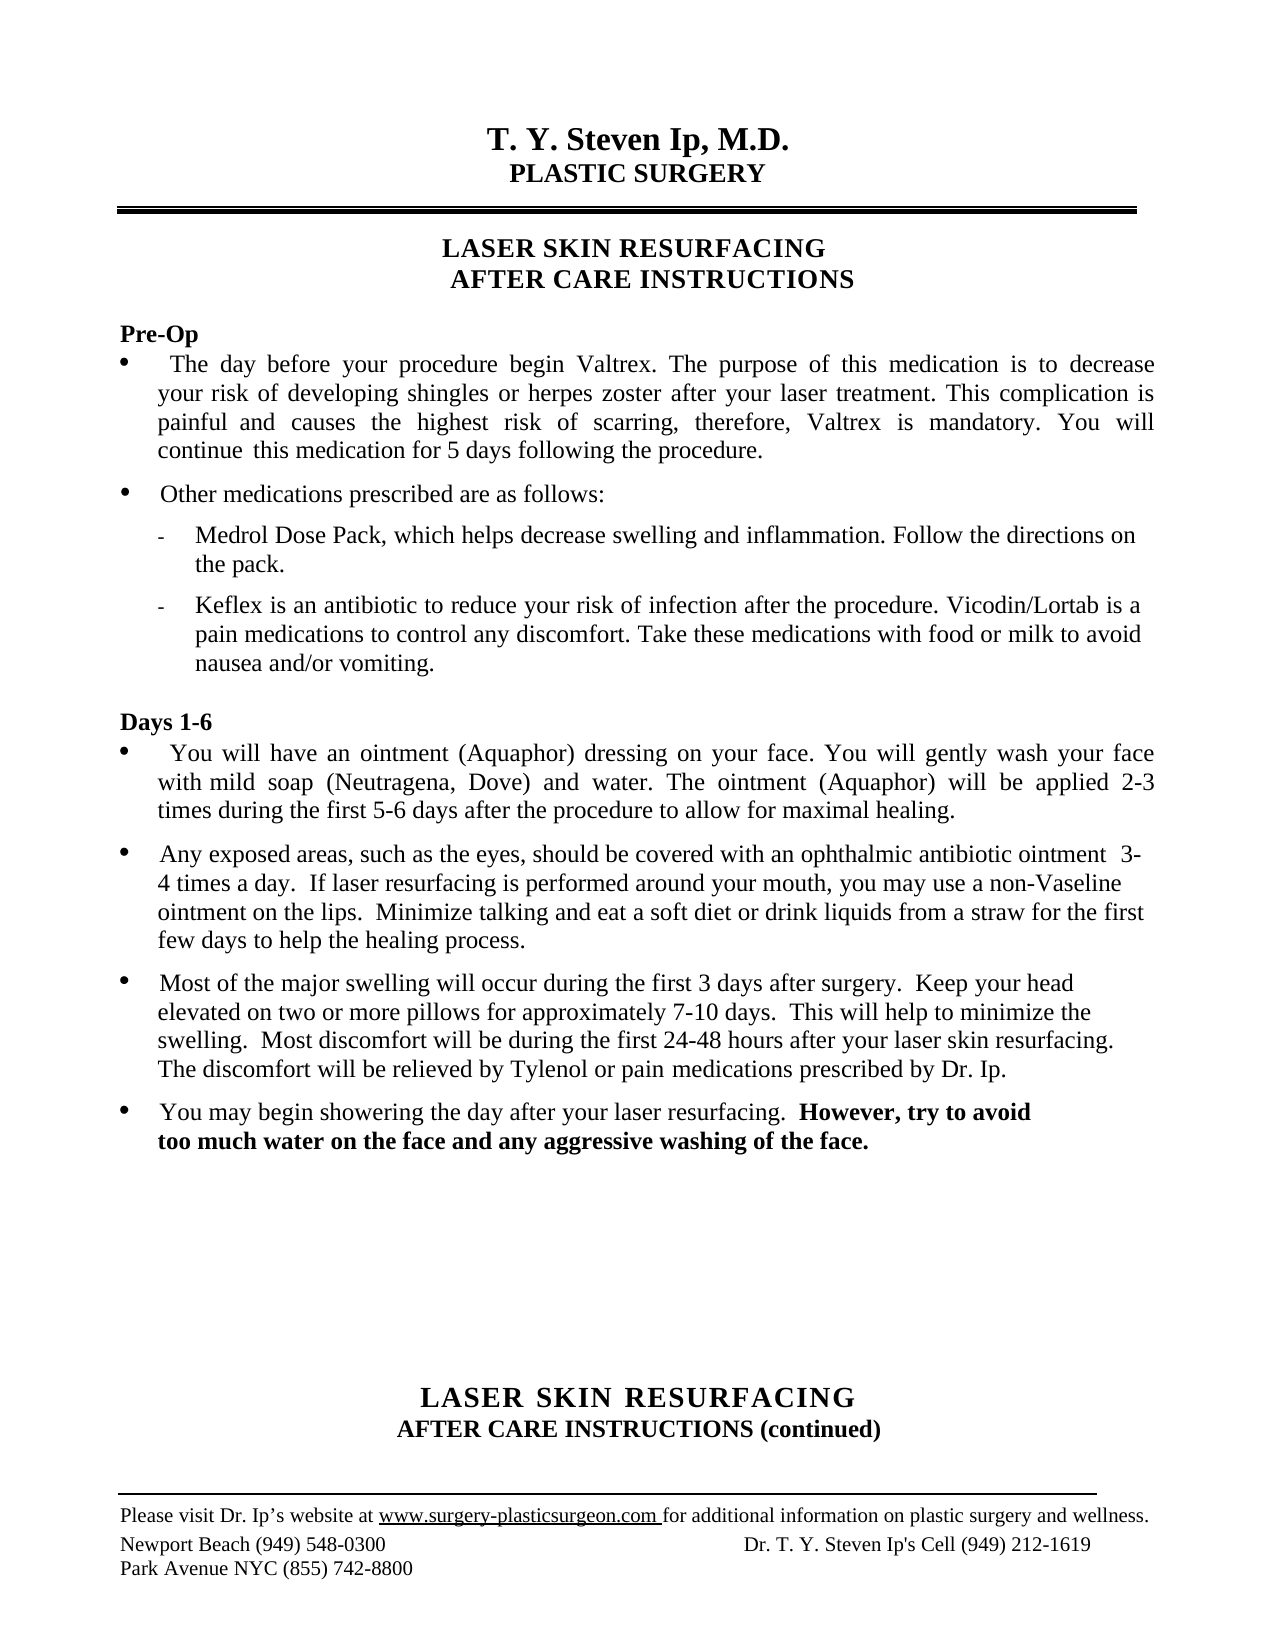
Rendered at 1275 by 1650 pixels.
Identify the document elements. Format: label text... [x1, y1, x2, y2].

text You will have an ointment (Aquaphor) dressing on your face. You will gently wash your face with mild soap (Neutragena, Dove) and water. The ointment (Aquaphor) will be applied 2-3 times during the first 5-6 days after the procedure to allow for maximal healing. [120, 736, 1155, 824]
subtitle Days 1-6 [120, 707, 920, 736]
picture [119, 836, 144, 863]
text Other medications prescribed are as follows: [120, 477, 920, 508]
text Any exposed areas, such as the eyes, should be covered with an ophthalmic antibiotic ointment 3-4 times a day. If laser resurfacing is performed around your mouth, you may use a non-Vaseline ointment on the lips. Minimize talking and eat a soft diet or drink liquids from a straw for the first few days to help the healing process. [120, 837, 1149, 954]
text You may begin showering the day after your laser resurfacing. However, try to avoid too much water on the face and any aggressive washing of the face. [120, 1094, 1062, 1155]
text LASER SKIN RESURFACING [392, 1381, 883, 1414]
subtitle Pre-Op [120, 319, 920, 348]
subtitle AFTER CARE INSTRUCTIONS (continued) [395, 1414, 883, 1443]
subtitle PLASTIC SURGERY [442, 158, 920, 189]
picture [119, 965, 144, 991]
picture [119, 1094, 144, 1121]
text LASER SKIN RESURFACING AFTER CARE INSTRUCTIONS [442, 232, 920, 295]
picture [120, 476, 140, 503]
picture [119, 346, 139, 373]
text T. Y. Steven Ip, M.D. [393, 120, 883, 158]
list Medrol Dose Pack, which helps decrease swelling and inflammation. Follow the directions on the pack. [157, 520, 1136, 578]
list Keflex is an antibiotic to reduce your risk of infection after the procedure. Vicodin/Lortab is a pain medications to control any discomfort. Take these medications with food or milk to avoid nausea and/or vomiting. [157, 590, 1142, 677]
picture [119, 735, 139, 762]
text Most of the major swelling will occur during the first 3 days after surgery. Keep your head elevated on two or more pillows for approximately 7-10 days. This will help to minimize the swelling. Most discomfort will be during the first 24-48 hours after your laser skin resurfacing. The discomfort will be relieved by Tylenol or pain medications prescribed by Dr. Ip. [120, 966, 1149, 1083]
text The day before your procedure begin Valtrex. The purpose of this medication is to decrease your risk of developing shingles or herpes zoster after your laser treatment. This complication is painful and causes the highest risk of scarring, therefore, Valtrex is mandatory. You will continue this medication for 5 days following the procedure. [120, 348, 1155, 464]
